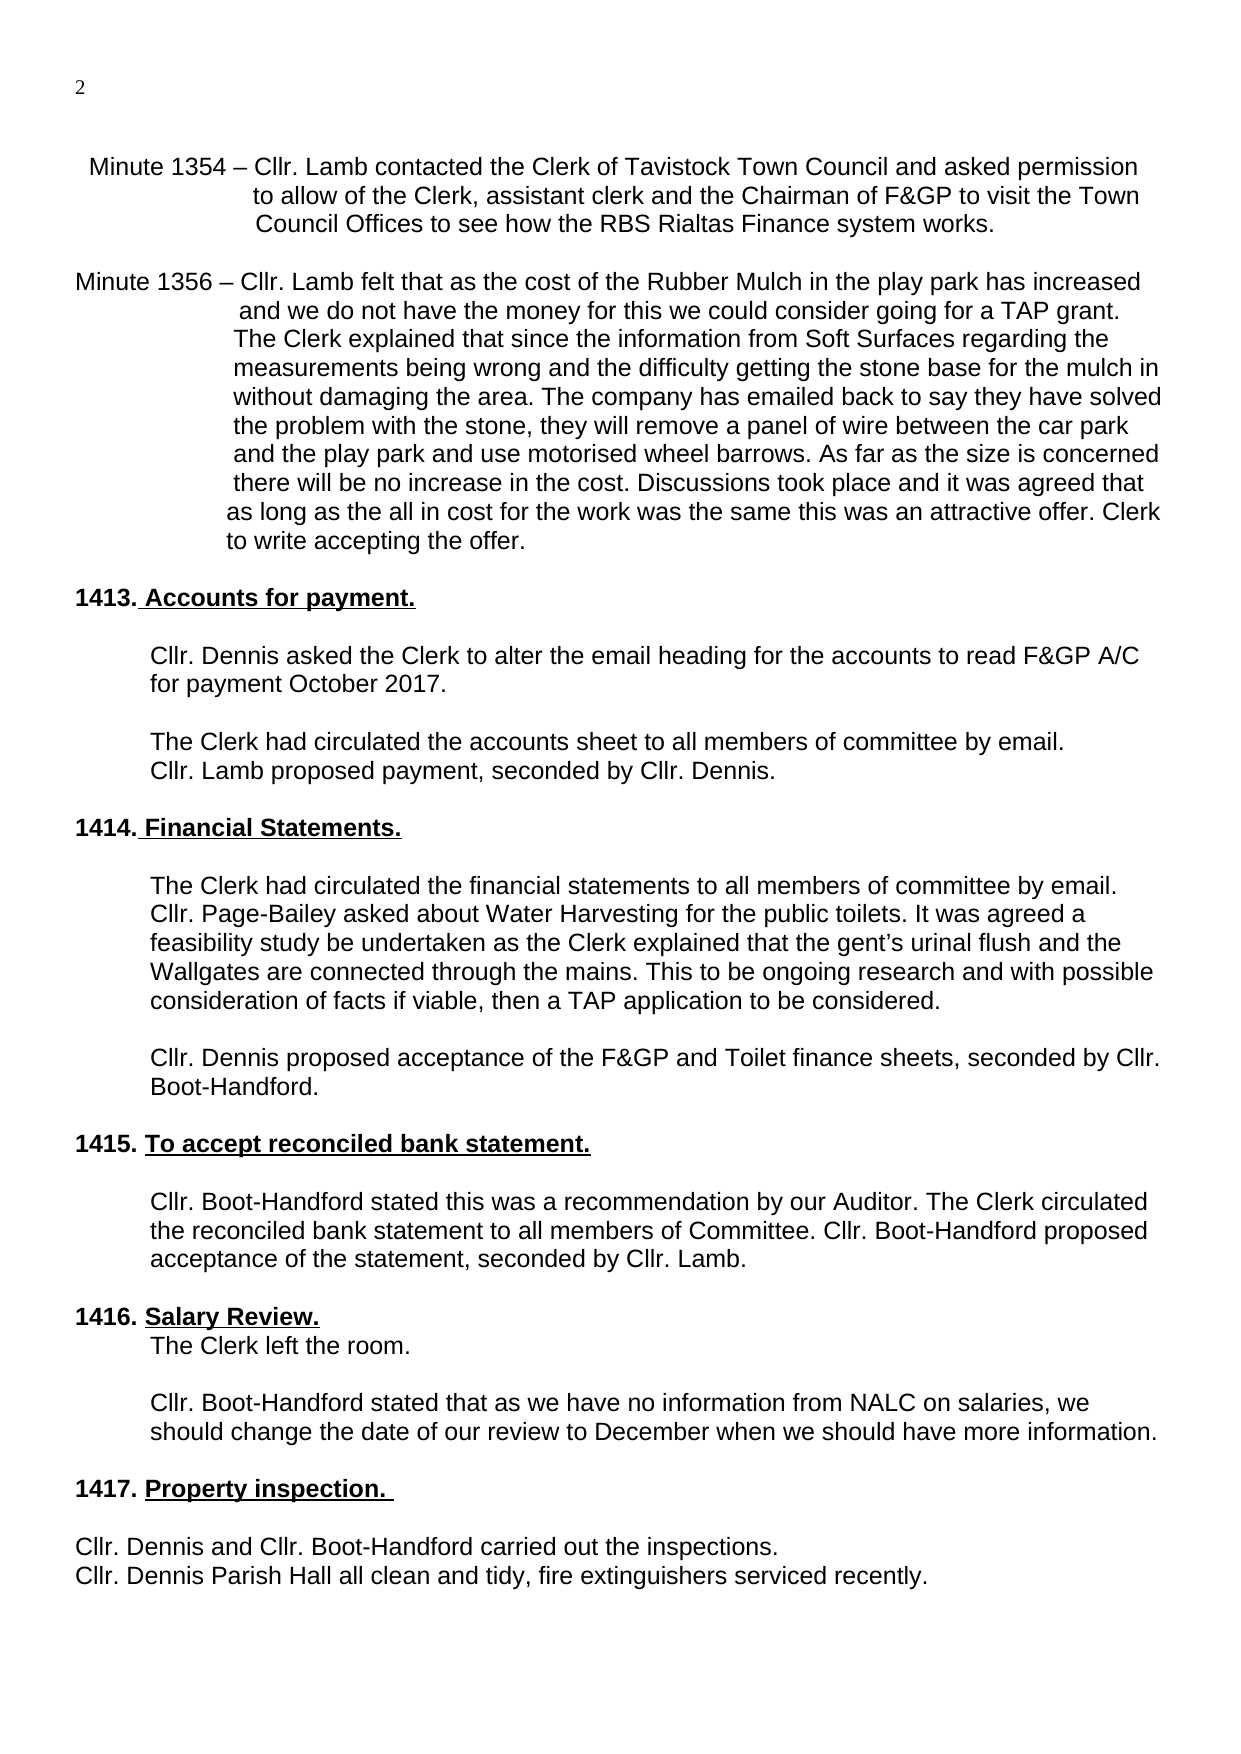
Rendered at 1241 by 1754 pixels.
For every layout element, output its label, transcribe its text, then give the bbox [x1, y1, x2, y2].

title as long as the all in cost for the work was the same this was an attractive offer. Clerk [75, 497, 1165, 526]
title there will be no increase in the cost. Discussions took place and it was agreed that [75, 468, 1165, 497]
title The Clerk left the room. [75, 1331, 1165, 1359]
title Cllr. Boot-Handford stated this was a recommendation by our Auditor. The Clerk circulated the reconciled bank statement to all members of Committee. Cllr. Boot-Handford proposed acceptance of the statement, seconded by Cllr. Lamb. [150, 1187, 1165, 1273]
title 1413. Accounts for payment. [75, 583, 1165, 612]
title Cllr. Dennis Parish Hall all clean and tidy, fire extinguishers serviced recently. [75, 1561, 1165, 1589]
title 1416. Salary Review. [75, 1302, 1165, 1331]
title Minute 1356 – Cllr. Lamb felt that as the cost of the Rubber Mulch in the play park has increased [75, 267, 1165, 296]
title The Clerk had circulated the accounts sheet to all members of committee by email. [75, 727, 1165, 756]
title to allow of the Clerk, assistant clerk and the Chairman of F&GP to visit the Town [75, 181, 1165, 209]
title and we do not have the money for this we could consider going for a TAP grant. [150, 296, 1165, 324]
title Cllr. Page-Bailey asked about Water Harvesting for the public toilets. It was agreed a feasibility study be undertaken as the Clerk explained that the gent’s urinal flush and the Wallgates are connected through the mains. This to be ongoing research and with possible consideration of facts if viable, then a TAP application to be considered. [150, 899, 1165, 1014]
title The Clerk had circulated the financial statements to all members of committee by email. [75, 871, 1165, 899]
title Cllr. Lamb proposed payment, seconded by Cllr. Dennis. [75, 756, 1165, 784]
title The Clerk explained that since the information from Soft Surfaces regarding the [75, 324, 1165, 353]
title and the play park and use motorised wheel barrows. As far as the size is concerned [75, 439, 1165, 468]
title 1415. To accept reconciled bank statement. [75, 1129, 1165, 1158]
title Minute 1354 – Cllr. Lamb contacted the Clerk of Tavistock Town Council and asked permission [75, 152, 1165, 181]
title Cllr. Dennis and Cllr. Boot-Handford carried out the inspections. [75, 1532, 1165, 1561]
title 1414. Financial Statements. [75, 813, 1165, 842]
title Council Offices to see how the RBS Rialtas Finance system works. [75, 209, 1165, 238]
title without damaging the area. The company has emailed back to say they have solved [75, 382, 1165, 411]
title Cllr. Dennis proposed acceptance of the F&GP and Toilet finance sheets, seconded by Cllr. Boot-Handford. [150, 1043, 1165, 1101]
title measurements being wrong and the difficulty getting the stone base for the mulch in [75, 353, 1165, 382]
title to write accepting the offer. [75, 526, 1165, 554]
title the problem with the stone, they will remove a panel of wire between the car park [75, 411, 1165, 439]
title 1417. Property inspection. [75, 1474, 1165, 1503]
title Cllr. Dennis asked the Clerk to alter the email heading for the accounts to read F&GP A/C for payment October 2017. [150, 641, 1165, 698]
title Cllr. Boot-Handford stated that as we have no information from NALC on salaries, we should change the date of our review to December when we should have more information. [150, 1388, 1165, 1446]
